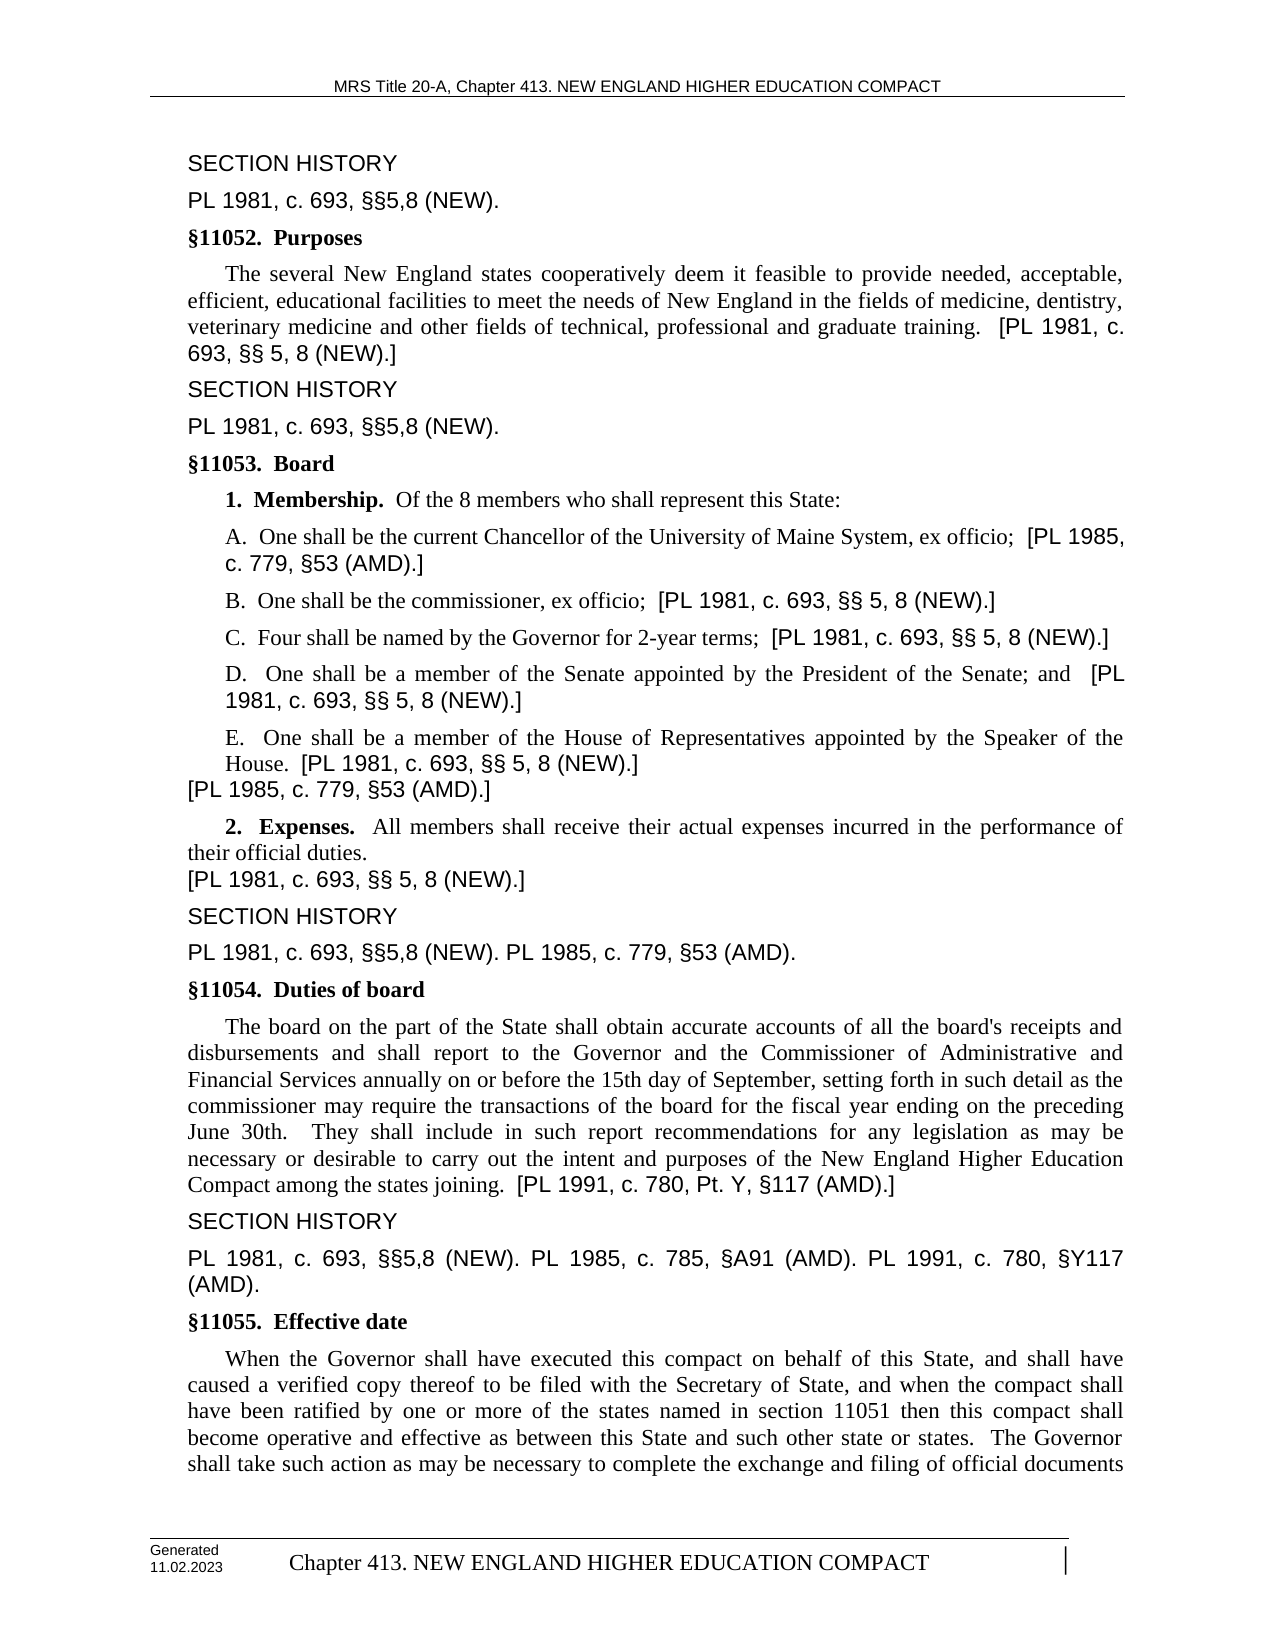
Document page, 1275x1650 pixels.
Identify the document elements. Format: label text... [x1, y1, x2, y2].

text PL 1981, c. 693, §§5,8 (NEW). PL 1985, c. 785, §A91 (AMD). PL 1991, c. 780, §Y117 (AMD). [187, 1245, 1125, 1297]
text SECTION HISTORY [187, 1208, 1125, 1234]
text B. One shall be the commissioner, ex officio; [PL 1981, c. 693, §§ 5, 8 (NEW).] [225, 587, 1125, 613]
text 1. Membership. Of the 8 members who shall represent this State: [187, 487, 1125, 513]
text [187, 1344, 1125, 1476]
text The several New England states cooperatively deem it feasible to provide needed, acceptable, efficient, educational facilities to meet the needs of New England in the fields of medicine, dentistry, veterinary medicine and other fields of technical, professional and graduate training. [PL 1981, c. 693, §§ 5, 8 (NEW).] [187, 260, 1125, 366]
text E. One shall be a member of the House of Representatives appointed by the Speaker of the House. [PL 1981, c. 693, §§ 5, 8 (NEW).] [225, 723, 1125, 776]
text [PL 1981, c. 693, §§ 5, 8 (NEW).] [187, 866, 1125, 892]
text A. One shall be the current Chancellor of the University of Maine System, ex officio; [PL 1985, c. 779, §53 (AMD).] [225, 523, 1125, 576]
text D. One shall be a member of the Senate appointed by the President of the Senate; and [PL 1981, c. 693, §§ 5, 8 (NEW).] [225, 660, 1125, 713]
text C. Four shall be named by the Governor for 2-year terms; [PL 1981, c. 693, §§ 5, 8 (NEW).] [225, 623, 1125, 650]
text PL 1981, c. 693, §§5,8 (NEW). [187, 187, 1125, 213]
text §11054. Duties of board [187, 976, 1125, 1002]
text PL 1981, c. 693, §§5,8 (NEW). [187, 413, 1125, 439]
text §11053. Board [187, 450, 1125, 476]
text [PL 1985, c. 779, §53 (AMD).] [187, 776, 1125, 803]
text 2. Expenses. All members shall receive their actual expenses incurred in the performance of their official duties. [187, 813, 1125, 866]
text The board on the part of the State shall obtain accurate accounts of all the board's receipts and disbursements and shall report to the Governor and the Commissioner of Administrative and Financial Services annually on or before the 15th day of September, setting forth in such detail as the commissioner may require the transactions of the board for the fiscal year ending on the preceding June 30th. They shall include in such report recommendations for any legislation as may be necessary or desirable to carry out the intent and purposes of the New England Higher Education Compact among the states joining. [PL 1991, c. 780, Pt. Y, §117 (AMD).] [187, 1013, 1125, 1197]
text PL 1981, c. 693, §§5,8 (NEW). PL 1985, c. 779, §53 (AMD). [187, 939, 1125, 966]
text §11052. Purposes [187, 223, 1125, 250]
text SECTION HISTORY [187, 150, 1125, 176]
text SECTION HISTORY [187, 903, 1125, 929]
text §11055. Effective date [187, 1308, 1125, 1334]
text SECTION HISTORY [187, 376, 1125, 403]
